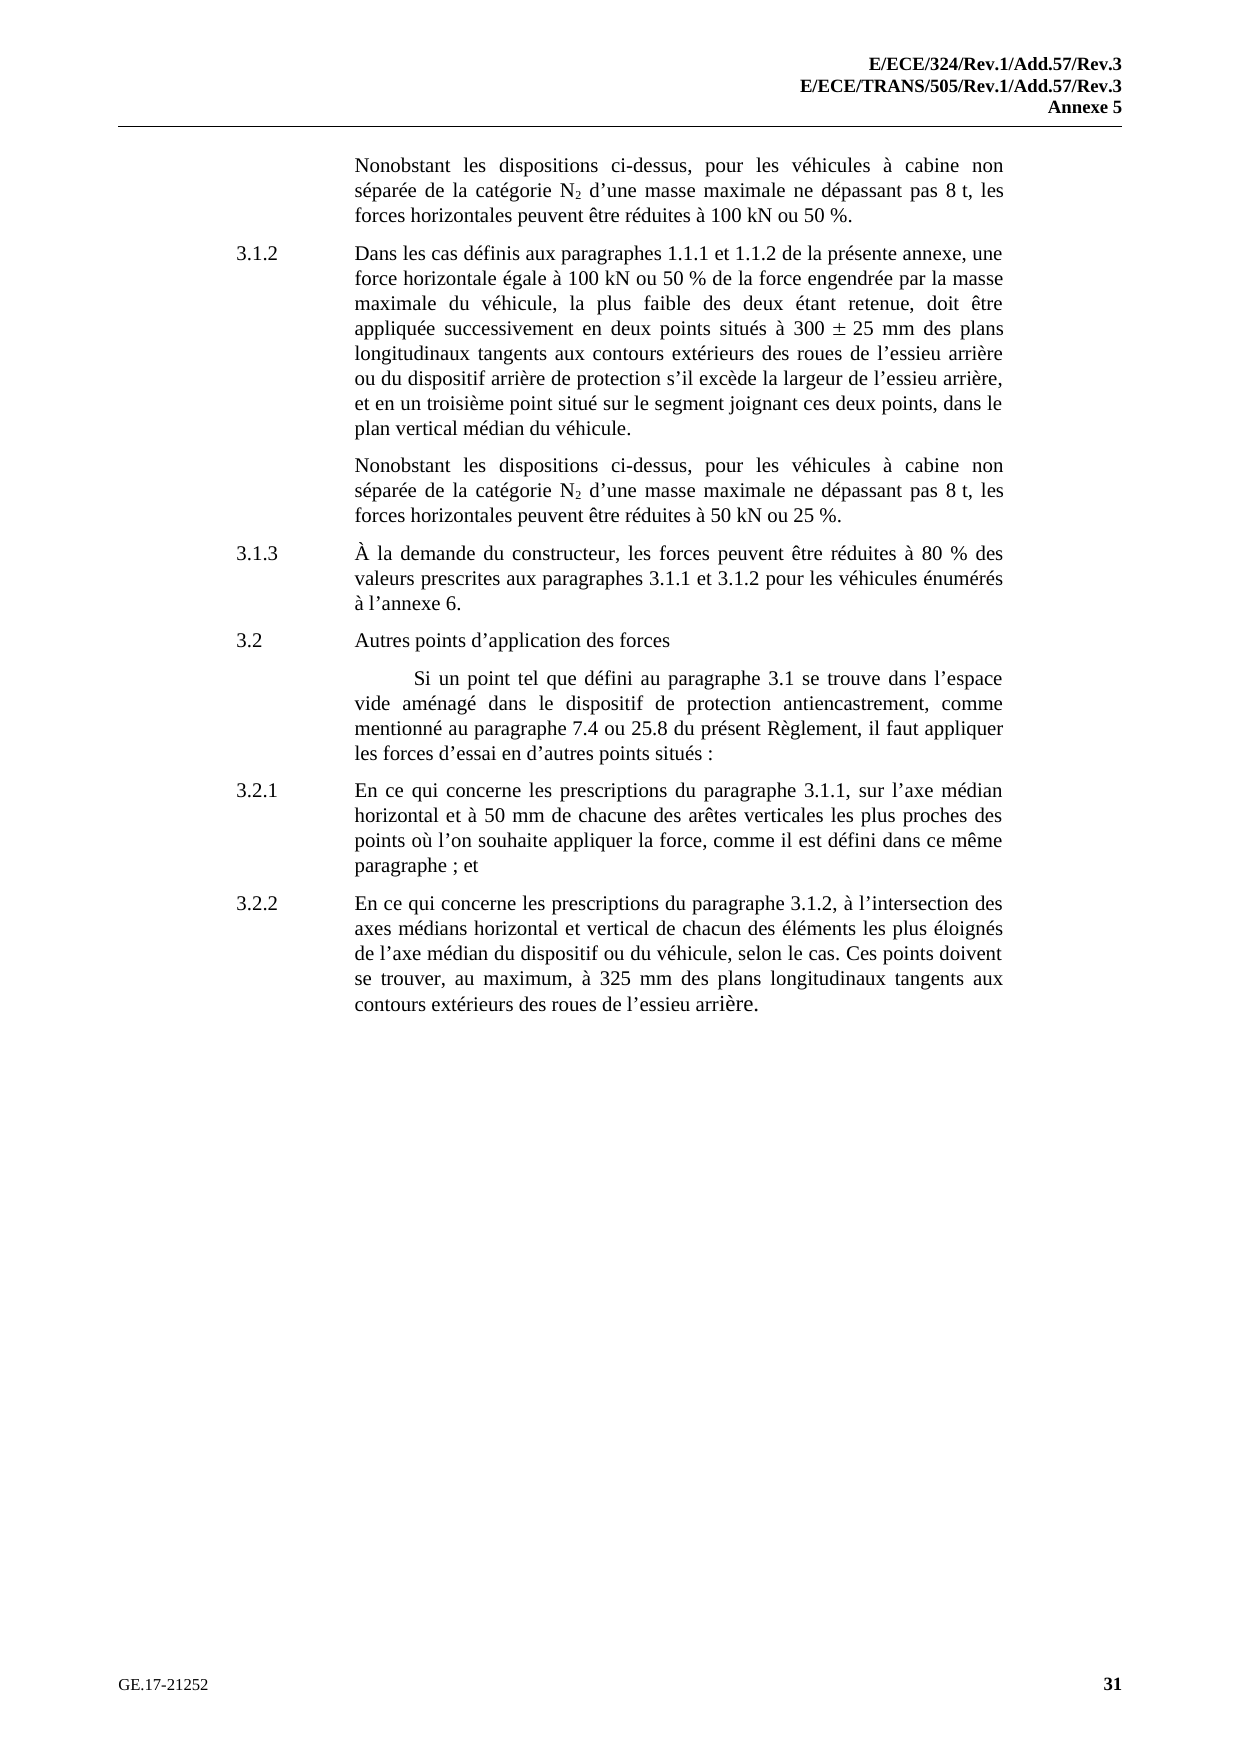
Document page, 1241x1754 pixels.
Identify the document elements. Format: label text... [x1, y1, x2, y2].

text 3.2.2 En ce qui concerne les prescriptions du paragraphe 3.1.2, à l’intersection des axes médians horizontal et vertical de chacun des éléments les plus éloignés de l’axe médian du dispositif ou du véhicule, selon le cas. Ces points doivent se trouver, au maximum, à 325 mm des plans longitudinaux tangents aux contours extérieurs des roues de l’essieu arrière. [236, 890, 1004, 1016]
text Nonobstant les dispositions ci-dessus, pour les véhicules à cabine non séparée de la catégorie N2 d’une masse maximale ne dépassant pas 8 t, les forces horizontales peuvent être réduites à 100 kN ou 50 %. [354, 152, 1004, 227]
text Nonobstant les dispositions ci-dessus, pour les véhicules à cabine non séparée de la catégorie N2 d’une masse maximale ne dépassant pas 8 t, les forces horizontales peuvent être réduites à 50 kN ou 25 %. [354, 452, 1004, 527]
text 3.2.1 En ce qui concerne les prescriptions du paragraphe 3.1.1, sur l’axe médian horizontal et à 50 mm de chacune des arêtes verticales les plus proches des points où l’on souhaite appliquer la force, comme il est défini dans ce même paragraphe ; et [236, 777, 1004, 877]
text 3.2 Autres points d’application des forces [236, 627, 1004, 652]
text 3.1.2 Dans les cas définis aux paragraphes 1.1.1 et 1.1.2 de la présente annexe, une force horizontale égale à 100 kN ou 50 % de la force engendrée par la masse maximale du véhicule, la plus faible des deux étant retenue, doit être appliquée successivement en deux points situés à 300 25 mm des plans longitudinaux tangents aux contours extérieurs des roues de l’essieu arrière ou du dispositif arrière de protection s’il excède la largeur de l’essieu arrière, et en un troisième point situé sur le segment joignant ces deux points, dans le plan vertical médian du véhicule. [236, 240, 1004, 440]
text Si un point tel que défini au paragraphe 3.1 se trouve dans l’espace vide aménagé dans le dispositif de protection antiencastrement, comme mentionné au paragraphe 7.4 ou 25.8 du présent Règlement, il faut appliquer les forces d’essai en d’autres points situés : [354, 665, 1004, 765]
text 3.1.3 À la demande du constructeur, les forces peuvent être réduites à 80 % des valeurs prescrites aux paragraphes 3.1.1 et 3.1.2 pour les véhicules énumérés à l’annexe 6. [236, 540, 1004, 615]
